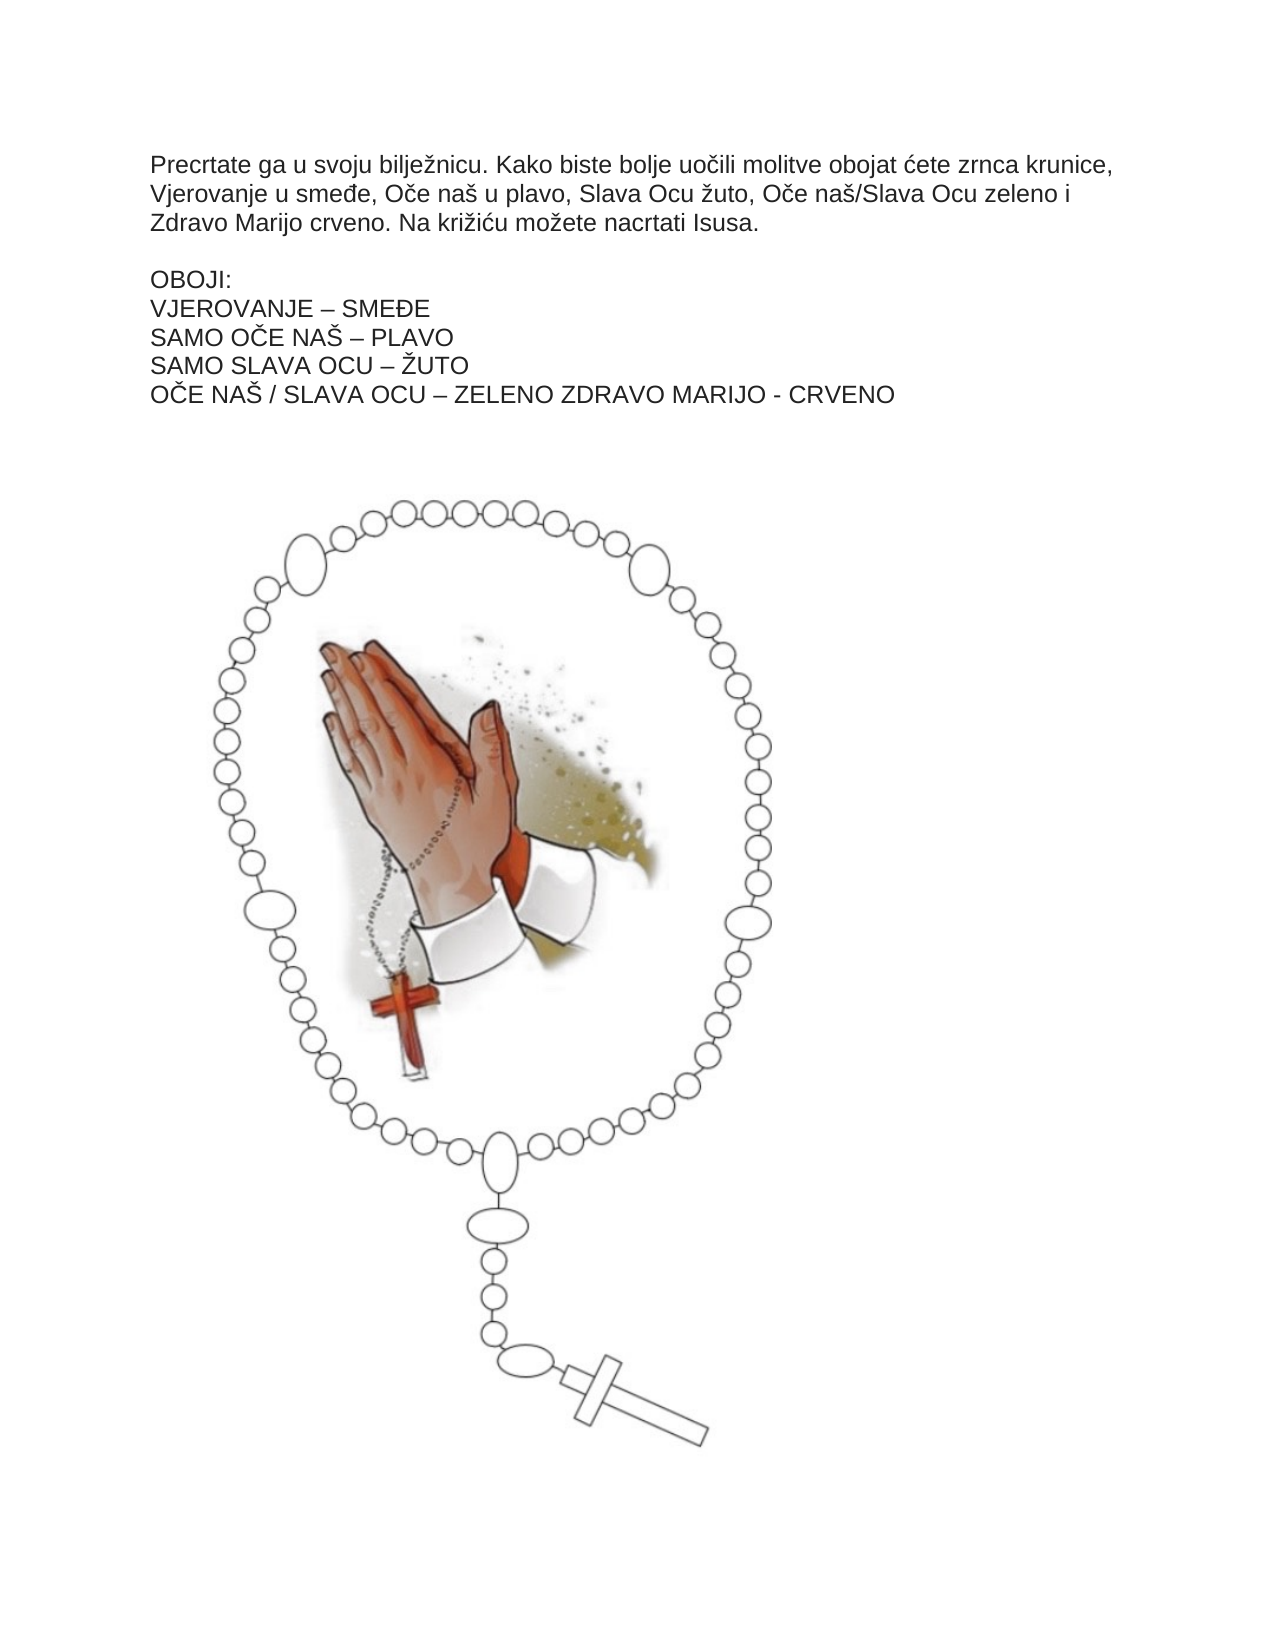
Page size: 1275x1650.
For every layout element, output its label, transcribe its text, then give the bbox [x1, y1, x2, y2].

text VJEROVANJE – SMEĐE [150, 294, 1125, 322]
picture [150, 466, 851, 1479]
text SAMO OČE NAŠ – PLAVO [150, 322, 1125, 351]
text SAMO SLAVA OCU – ŽUTO [150, 351, 1125, 380]
text OČE NAŠ / SLAVA OCU – ZELENO ZDRAVO MARIJO - CRVENO [150, 380, 1125, 409]
text OBOJI: [150, 265, 1125, 294]
text Precrtate ga u svoju bilježnicu. Kako biste bolje uočili molitve obojat ćete zrnca krunice, Vjerovanje u smeđe, Oče naš u plavo, Slava Ocu žuto, Oče naš/Slava Ocu zeleno i Zdravo Marijo crveno. Na križiću možete nacrtati Isusa. [150, 150, 1125, 236]
